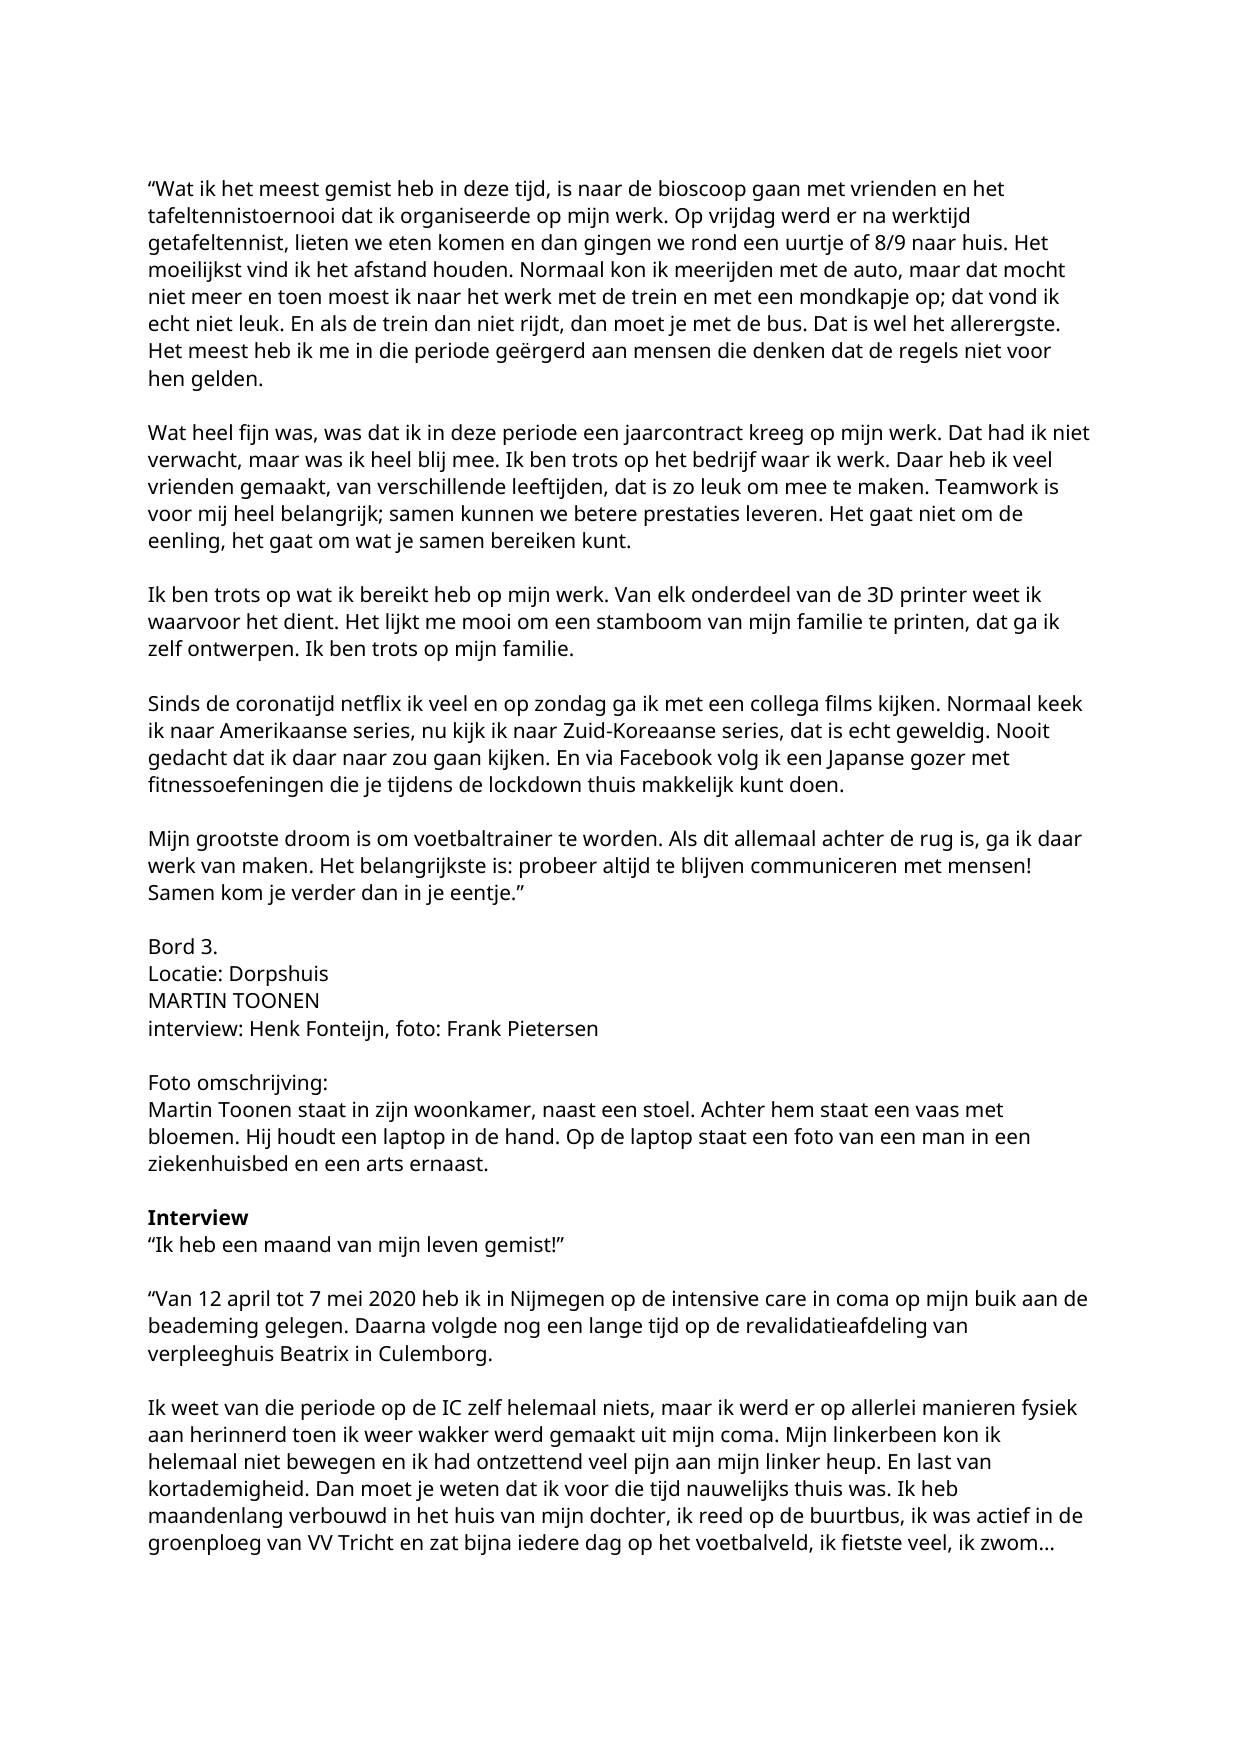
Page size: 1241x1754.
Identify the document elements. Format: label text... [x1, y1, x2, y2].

text Interview [148, 1204, 1093, 1231]
text Locatie: Dorpshuis [148, 960, 1093, 987]
text Ik ben trots op wat ik bereikt heb op mijn werk. Van elk onderdeel van de 3D printer weet ik waarvoor het dient. Het lijkt me mooi om een stamboom van mijn familie te printen, dat ga ik zelf ontwerpen. Ik ben trots op mijn familie. [148, 581, 1093, 662]
text Foto omschrijving: Martin Toonen staat in zijn woonkamer, naast een stoel. Achter hem staat een vaas met bloemen. Hij houdt een laptop in de hand. Op de laptop staat een foto van een man in een ziekenhuisbed en een arts ernaast. [148, 1068, 1093, 1204]
text Mijn grootste droom is om voetbaltrainer te worden. Als dit allemaal achter de rug is, ga ik daar werk van maken. Het belangrijkste is: probeer altijd te blijven communiceren met mensen! Samen kom je verder dan in je eentje.” [148, 825, 1093, 906]
text “Wat ik het meest gemist heb in deze tijd, is naar de bioscoop gaan met vrienden en het tafeltennistoernooi dat ik organiseerde op mijn werk. Op vrijdag werd er na werktijd getafeltennist, lieten we eten komen en dan gingen we rond een uurtje of 8/9 naar huis. Het moeilijkst vind ik het afstand houden. Normaal kon ik meerijden met de auto, maar dat mocht niet meer en toen moest ik naar het werk met de trein en met een mondkapje op; dat vond ik echt niet leuk. En als de trein dan niet rijdt, dan moet je met de bus. Dat is wel het allerergste. Het meest heb ik me in die periode geërgerd aan mensen die denken dat de regels niet voor hen gelden. [148, 175, 1093, 391]
text interview: Henk Fonteijn, foto: Frank Pietersen [148, 1014, 1093, 1041]
text Bord 3. [148, 933, 1093, 960]
text Sinds de coronatijd netflix ik veel en op zondag ga ik met een collega films kijken. Normaal keek ik naar Amerikaanse series, nu kijk ik naar Zuid-Koreaanse series, dat is echt geweldig. Nooit gedacht dat ik daar naar zou gaan kijken. En via Facebook volg ik een Japanse gozer met fitnessoefeningen die je tijdens de lockdown thuis makkelijk kunt doen. [148, 689, 1093, 798]
text “Van 12 april tot 7 mei 2020 heb ik in Nijmegen op de intensive care in coma op mijn buik aan de beademing gelegen. Daarna volgde nog een lange tijd op de revalidatieafdeling van verpleeghuis Beatrix in Culemborg. [148, 1285, 1093, 1366]
text “Ik heb een maand van mijn leven gemist!” [148, 1231, 1093, 1258]
text Wat heel fijn was, was dat ik in deze periode een jaarcontract kreeg op mijn werk. Dat had ik niet verwacht, maar was ik heel blij mee. Ik ben trots op het bedrijf waar ik werk. Daar heb ik veel vrienden gemaakt, van verschillende leeftijden, dat is zo leuk om mee te maken. Teamwork is voor mij heel belangrijk; samen kunnen we betere prestaties leveren. Het gaat niet om de eenling, het gaat om wat je samen bereiken kunt. [148, 418, 1093, 554]
text MARTIN TOONEN [148, 987, 1093, 1014]
text Ik weet van die periode op de IC zelf helemaal niets, maar ik werd er op allerlei manieren fysiek aan herinnerd toen ik weer wakker werd gemaakt uit mijn coma. Mijn linkerbeen kon ik helemaal niet bewegen en ik had ontzettend veel pijn aan mijn linker heup. En last van kortademigheid. Dan moet je weten dat ik voor die tijd nauwelijks thuis was. Ik heb maandenlang verbouwd in het huis van mijn dochter, ik reed op de buurtbus, ik was actief in de groenploeg van VV Tricht en zat bijna iedere dag op het voetbalveld, ik fietste veel, ik zwom… [148, 1393, 1093, 1556]
